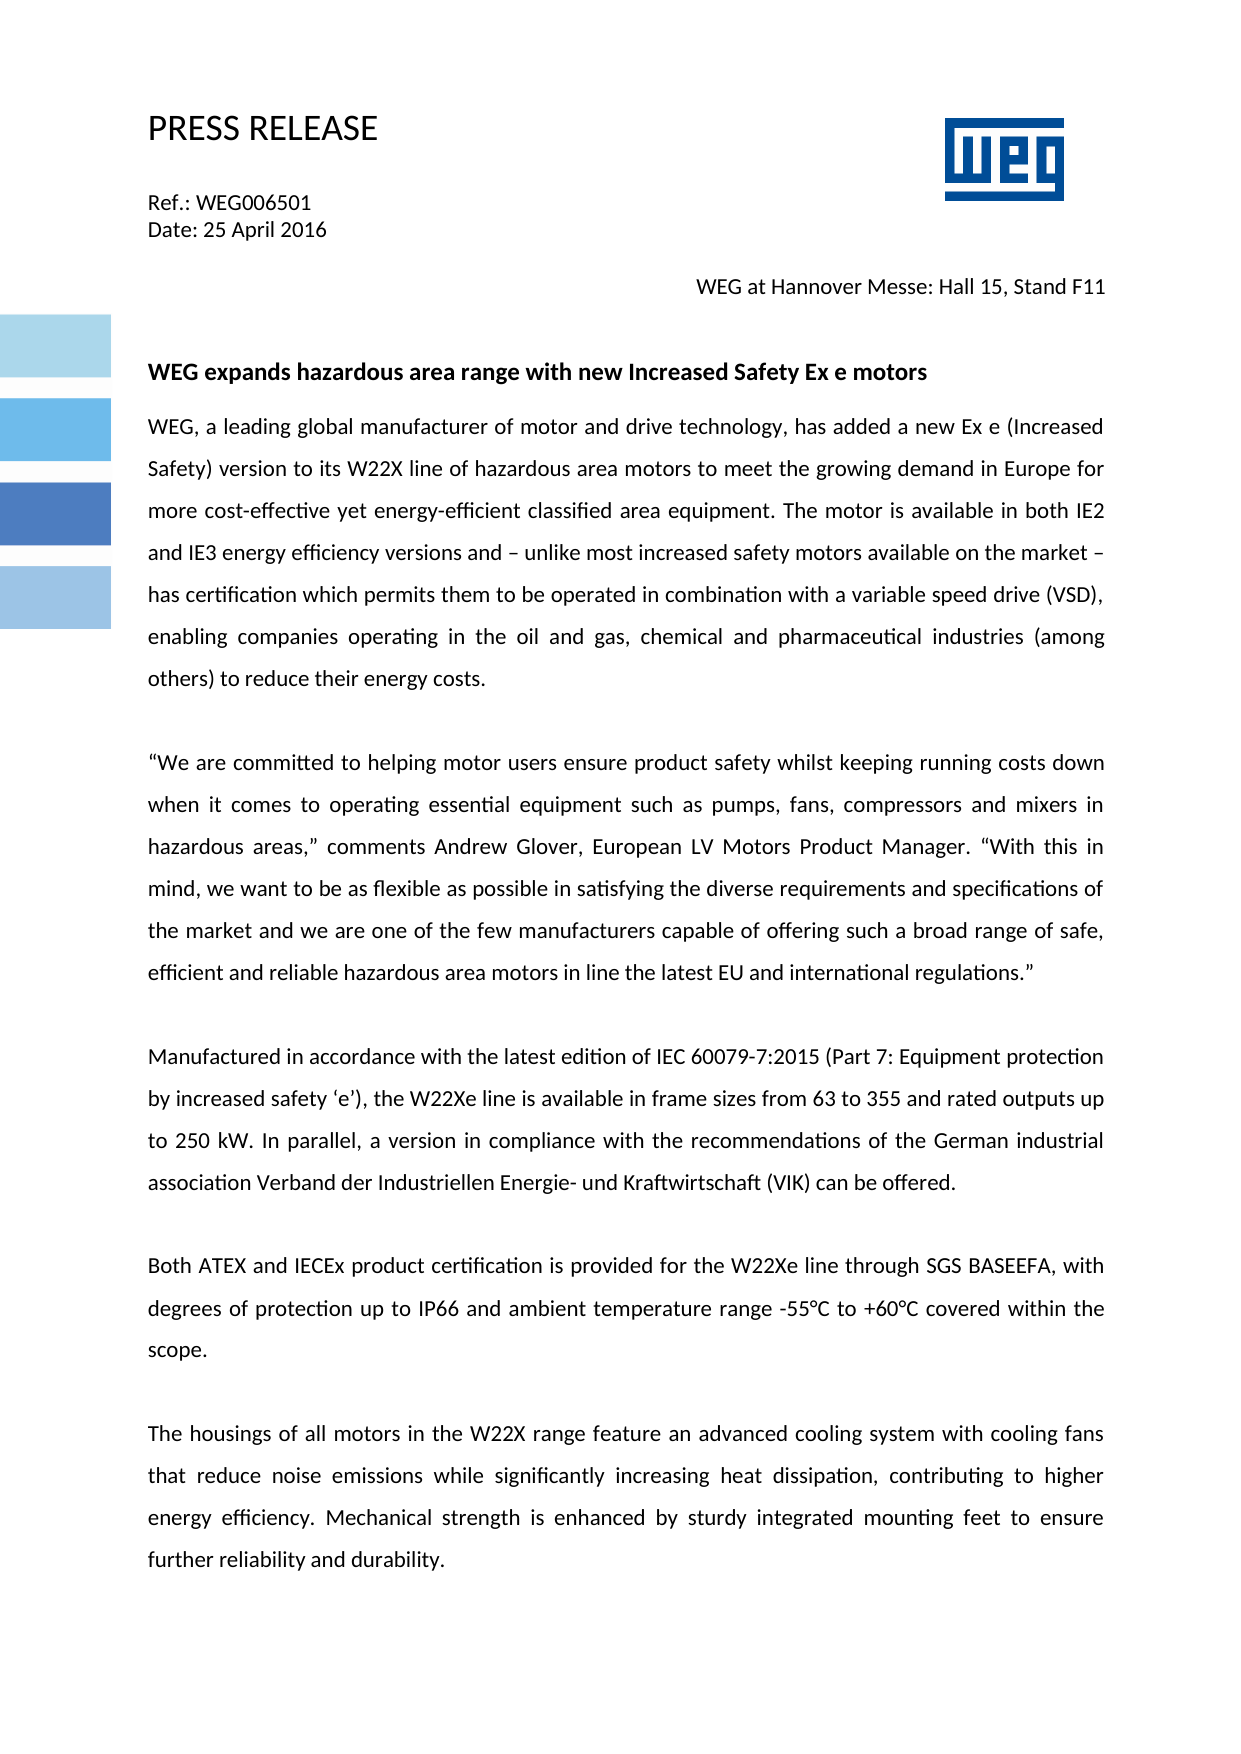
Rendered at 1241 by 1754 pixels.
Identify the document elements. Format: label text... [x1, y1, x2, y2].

text WEG expands hazardous area range with new Increased Safety Ex e motors [148, 356, 1106, 387]
picture [945, 118, 1064, 201]
text WEG, a leading global manufacturer of motor and drive technology, has added a new Ex e (Increased Safety) version to its W22X line of hazardous area motors to meet the growing demand in Europe for more cost-effective yet energy-efficient classified area equipment. The motor is available in both IE2 and IE3 energy efficiency versions and – unlike most increased safety motors available on the market – has certification which permits them to be operated in combination with a variable speed drive (VSD), enabling companies operating in the oil and gas, chemical and pharmaceutical industries (among others) to reduce their energy costs. [148, 412, 1106, 692]
text Both ATEX and IECEx product certification is provided for the W22Xe line through SGS BASEEFA, with degrees of protection up to IP66 and ambient temperature range -55°C to +60°C covered within the scope. [148, 1252, 1106, 1364]
picture [0, 313, 113, 629]
text Manufactured in accordance with the latest edition of IEC 60079-7:2015 (Part 7: Equipment protection by increased safety ‘e’), the W22Xe line is available in frame sizes from 63 to 355 and rated outputs up to 250 kW. In parallel, a version in compliance with the recommendations of the German industrial association Verband der Industriellen Energie- und Kraftwirtschaft (VIK) can be offered. [148, 1042, 1106, 1196]
text “We are committed to helping motor users ensure product safety whilst keeping running costs down when it comes to operating essential equipment such as pumps, fans, compressors and mixers in hazardous areas,” comments Andrew Glover, European LV Motors Product Manager. “With this in mind, we want to be as flexible as possible in satisfying the diverse requirements and specifications of the market and we are one of the few manufacturers capable of offering such a broad range of safe, efficient and reliable hazardous area motors in line the latest EU and international regulations.” [148, 748, 1106, 986]
text The housings of all motors in the W22X range feature an advanced cooling system with cooling fans that reduce noise emissions while significantly increasing heat dissipation, contributing to higher energy efficiency. Mechanical strength is enhanced by sturdy integrated mounting feet to ensure further reliability and durability. [148, 1419, 1106, 1573]
